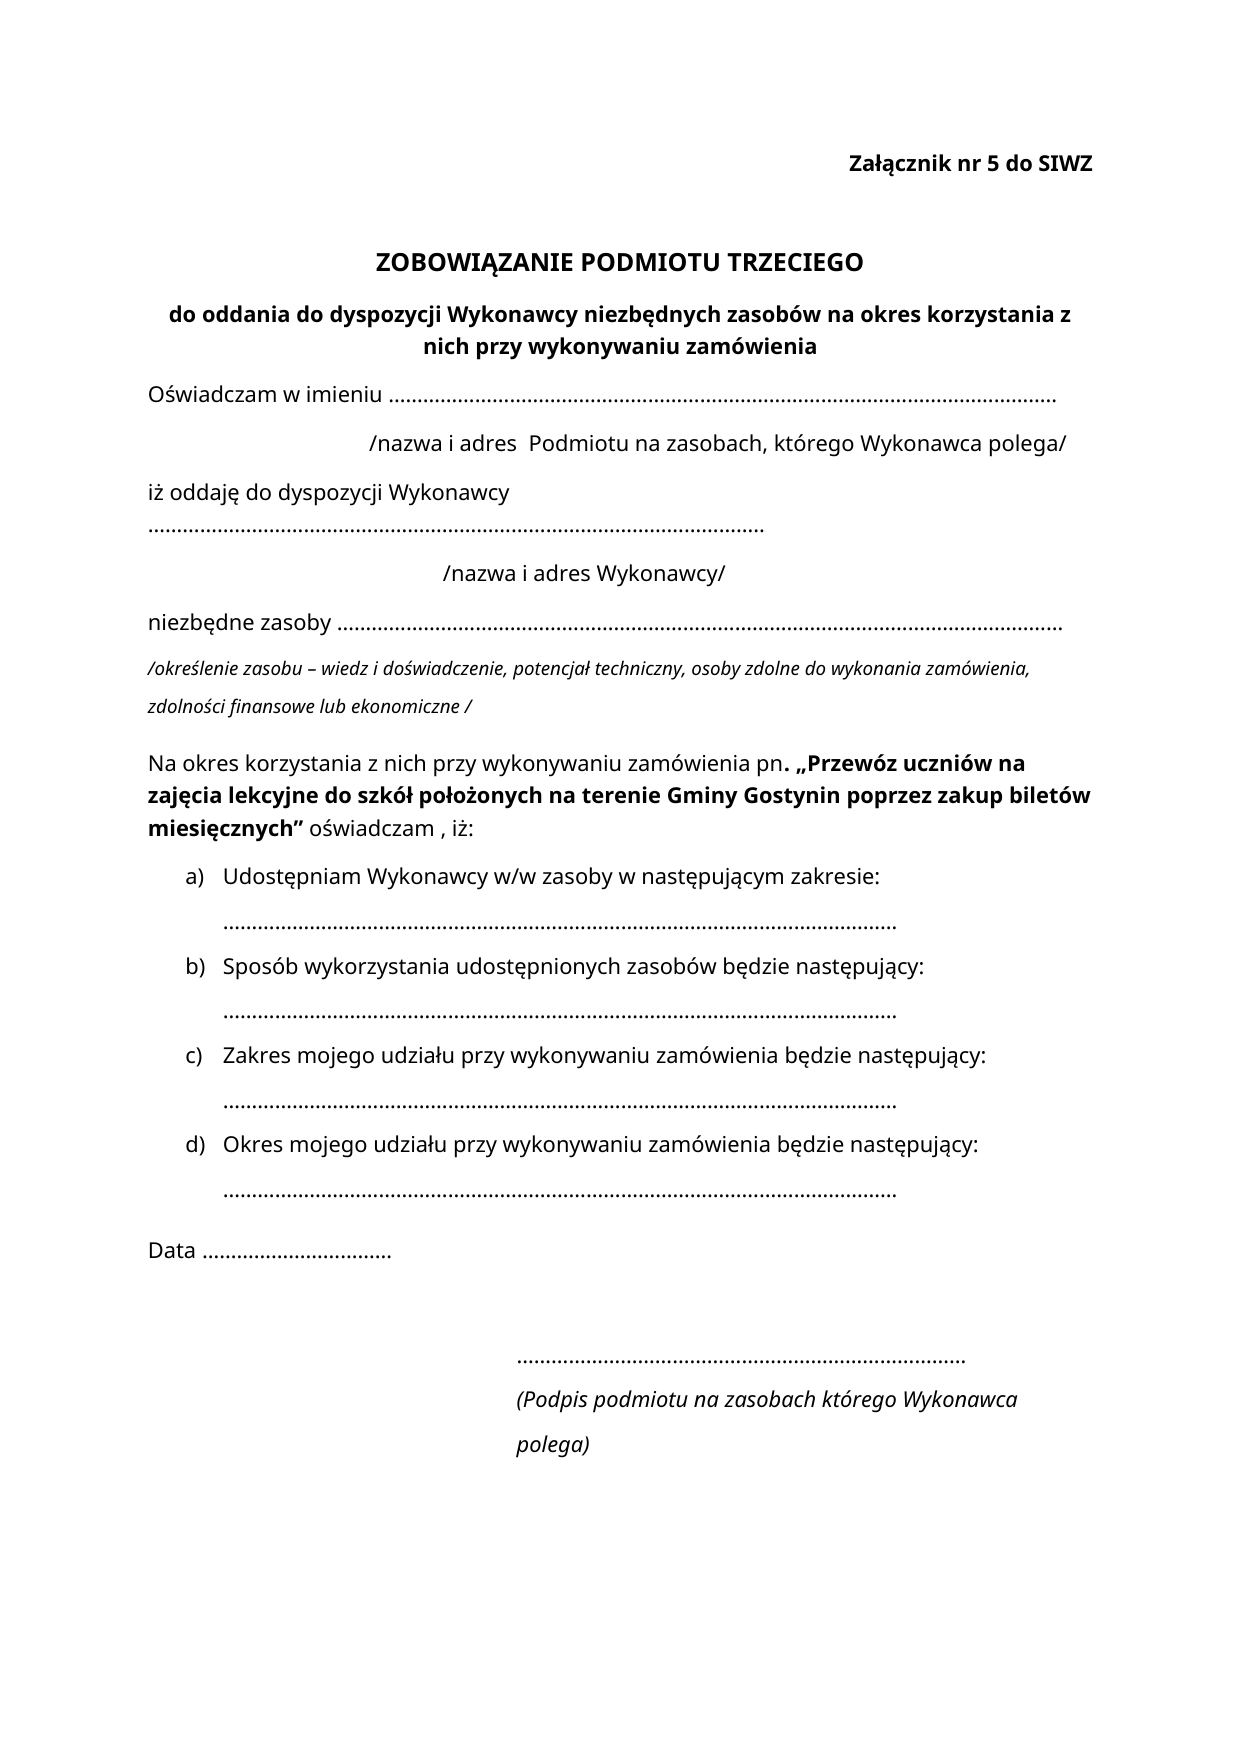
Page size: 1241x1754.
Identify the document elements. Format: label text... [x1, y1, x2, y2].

list Zakres mojego udziału przy wykonywaniu zamówienia będzie następujący: [185, 1040, 1093, 1070]
text /określenie zasobu – wiedz i doświadczenie, potencjał techniczny, osoby zdolne do wykonania zamówienia, zdolności finansowe lub ekonomiczne / [148, 655, 1093, 719]
text Załącznik nr 5 do SIWZ [148, 148, 1093, 177]
text Na okres korzystania z nich przy wykonywaniu zamówienia pn. „Przewóz uczniów na zajęcia lekcyjne do szkół położonych na terenie Gminy Gostynin poprzez zakup biletów miesięcznych” oświadczam , iż: [148, 748, 1093, 842]
list Udostępniam Wykonawcy w/w zasoby w następującym zakresie: [185, 861, 1093, 891]
text iż oddaję do dyspozycji Wykonawcy …………………………………………………………………………………………….. [148, 477, 1093, 539]
list ……………………………………………………………………………………………………… [223, 1085, 1093, 1114]
list Okres mojego udziału przy wykonywaniu zamówienia będzie następujący: [185, 1129, 1093, 1159]
text …………………………………………………………………… (Podpis podmiotu na zasobach którego Wykonawca polega) [516, 1297, 1093, 1459]
text /nazwa i adres Wykonawcy/ [148, 558, 1093, 587]
text ZOBOWIĄZANIE PODMIOTU TRZECIEGO [148, 245, 1093, 279]
text /nazwa i adres Podmiotu na zasobach, którego Wykonawca polega/ [148, 428, 1093, 458]
list ……………………………………………………………………………………………………… [223, 1174, 1093, 1204]
list Sposób wykorzystania udostępnionych zasobów będzie następujący: [185, 951, 1093, 980]
text niezbędne zasoby ……………………………………………………………………………………………………………… [148, 606, 1093, 636]
list ……………………………………………………………………………………………………… [223, 906, 1093, 936]
text Data …………………………… [148, 1235, 1093, 1265]
list ……………………………………………………………………………………………………… [223, 995, 1093, 1025]
text Oświadczam w imieniu …………………………………………………………………………………………………….. [148, 379, 1093, 409]
text do oddania do dyspozycji Wykonawcy niezbędnych zasobów na okres korzystania z nich przy wykonywaniu zamówienia [148, 298, 1093, 360]
